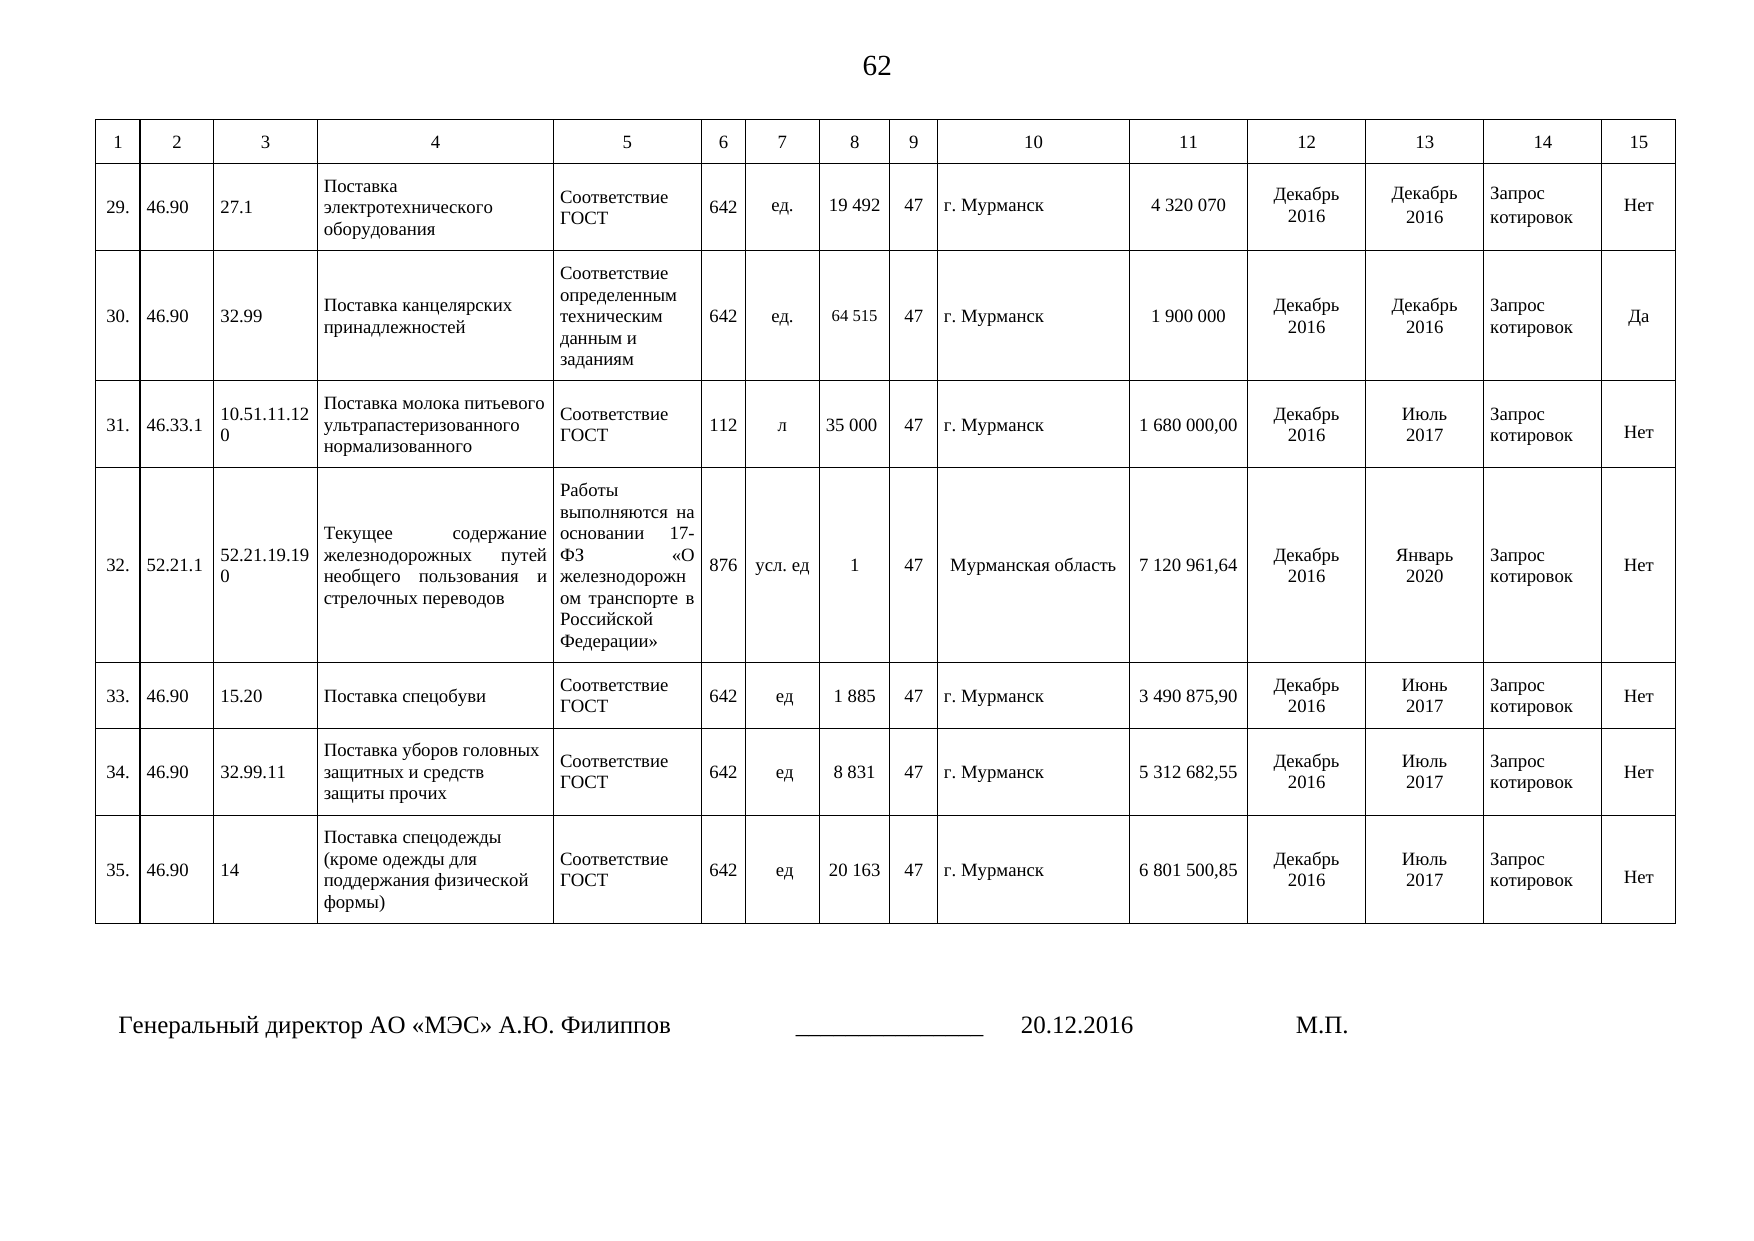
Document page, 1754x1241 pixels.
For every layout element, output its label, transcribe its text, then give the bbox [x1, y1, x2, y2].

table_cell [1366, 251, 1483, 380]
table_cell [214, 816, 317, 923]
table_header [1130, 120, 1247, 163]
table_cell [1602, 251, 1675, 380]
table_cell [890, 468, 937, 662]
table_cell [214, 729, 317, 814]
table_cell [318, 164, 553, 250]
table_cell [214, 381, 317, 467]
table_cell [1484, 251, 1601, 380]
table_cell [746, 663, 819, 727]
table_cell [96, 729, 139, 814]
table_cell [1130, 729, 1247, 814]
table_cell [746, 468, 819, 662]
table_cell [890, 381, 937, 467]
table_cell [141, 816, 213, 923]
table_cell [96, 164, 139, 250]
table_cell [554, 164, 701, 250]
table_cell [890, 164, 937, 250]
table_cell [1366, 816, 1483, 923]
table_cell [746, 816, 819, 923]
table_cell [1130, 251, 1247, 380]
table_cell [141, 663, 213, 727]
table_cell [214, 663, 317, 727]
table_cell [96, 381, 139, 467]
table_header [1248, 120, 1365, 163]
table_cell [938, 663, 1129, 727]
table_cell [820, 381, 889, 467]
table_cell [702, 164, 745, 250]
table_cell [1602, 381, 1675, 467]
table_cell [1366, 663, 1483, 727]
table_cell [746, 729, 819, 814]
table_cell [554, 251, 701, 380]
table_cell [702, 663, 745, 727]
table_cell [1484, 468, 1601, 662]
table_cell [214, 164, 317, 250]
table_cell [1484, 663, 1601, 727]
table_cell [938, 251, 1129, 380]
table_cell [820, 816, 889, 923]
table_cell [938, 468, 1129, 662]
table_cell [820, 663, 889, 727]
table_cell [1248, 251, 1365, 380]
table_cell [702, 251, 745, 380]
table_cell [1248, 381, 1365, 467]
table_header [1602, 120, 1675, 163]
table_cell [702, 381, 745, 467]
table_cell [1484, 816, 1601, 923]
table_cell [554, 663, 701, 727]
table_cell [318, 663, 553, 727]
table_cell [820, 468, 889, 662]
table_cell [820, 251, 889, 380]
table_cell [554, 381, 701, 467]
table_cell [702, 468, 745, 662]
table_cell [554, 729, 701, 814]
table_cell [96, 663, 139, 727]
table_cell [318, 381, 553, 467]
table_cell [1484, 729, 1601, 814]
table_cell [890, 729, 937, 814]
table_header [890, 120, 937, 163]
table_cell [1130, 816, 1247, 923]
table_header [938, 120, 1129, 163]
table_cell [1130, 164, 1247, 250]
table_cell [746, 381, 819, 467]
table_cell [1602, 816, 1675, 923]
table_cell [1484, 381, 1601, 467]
text Генеральный директор АО «МЭС» А.Ю. Филиппов _______________ 20.12.2016 М.П. [118, 1010, 1636, 1039]
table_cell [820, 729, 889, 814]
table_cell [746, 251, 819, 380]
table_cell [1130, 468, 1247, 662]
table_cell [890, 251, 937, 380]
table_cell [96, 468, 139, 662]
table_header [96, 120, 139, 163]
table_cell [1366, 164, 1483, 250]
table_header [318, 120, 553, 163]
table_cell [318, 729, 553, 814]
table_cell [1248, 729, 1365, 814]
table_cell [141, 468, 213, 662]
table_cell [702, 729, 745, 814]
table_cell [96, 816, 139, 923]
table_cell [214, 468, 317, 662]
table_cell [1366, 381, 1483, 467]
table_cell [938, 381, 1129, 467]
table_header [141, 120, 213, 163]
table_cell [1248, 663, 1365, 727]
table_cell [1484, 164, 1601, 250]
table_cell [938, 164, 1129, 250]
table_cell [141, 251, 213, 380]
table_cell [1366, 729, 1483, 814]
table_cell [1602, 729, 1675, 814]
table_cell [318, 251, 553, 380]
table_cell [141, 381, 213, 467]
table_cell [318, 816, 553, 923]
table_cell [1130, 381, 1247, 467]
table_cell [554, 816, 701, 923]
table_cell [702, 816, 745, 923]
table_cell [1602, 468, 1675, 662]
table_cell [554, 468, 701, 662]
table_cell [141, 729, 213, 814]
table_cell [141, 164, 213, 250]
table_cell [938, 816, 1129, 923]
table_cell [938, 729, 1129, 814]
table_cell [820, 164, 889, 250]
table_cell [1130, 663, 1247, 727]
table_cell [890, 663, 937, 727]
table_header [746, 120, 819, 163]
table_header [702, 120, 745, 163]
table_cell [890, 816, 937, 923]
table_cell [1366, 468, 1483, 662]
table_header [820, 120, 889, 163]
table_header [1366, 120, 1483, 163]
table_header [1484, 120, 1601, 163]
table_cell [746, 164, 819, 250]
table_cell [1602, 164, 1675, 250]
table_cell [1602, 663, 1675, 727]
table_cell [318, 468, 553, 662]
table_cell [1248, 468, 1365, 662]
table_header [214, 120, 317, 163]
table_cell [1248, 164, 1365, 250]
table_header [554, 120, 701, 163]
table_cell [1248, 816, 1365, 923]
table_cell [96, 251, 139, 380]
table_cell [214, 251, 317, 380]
